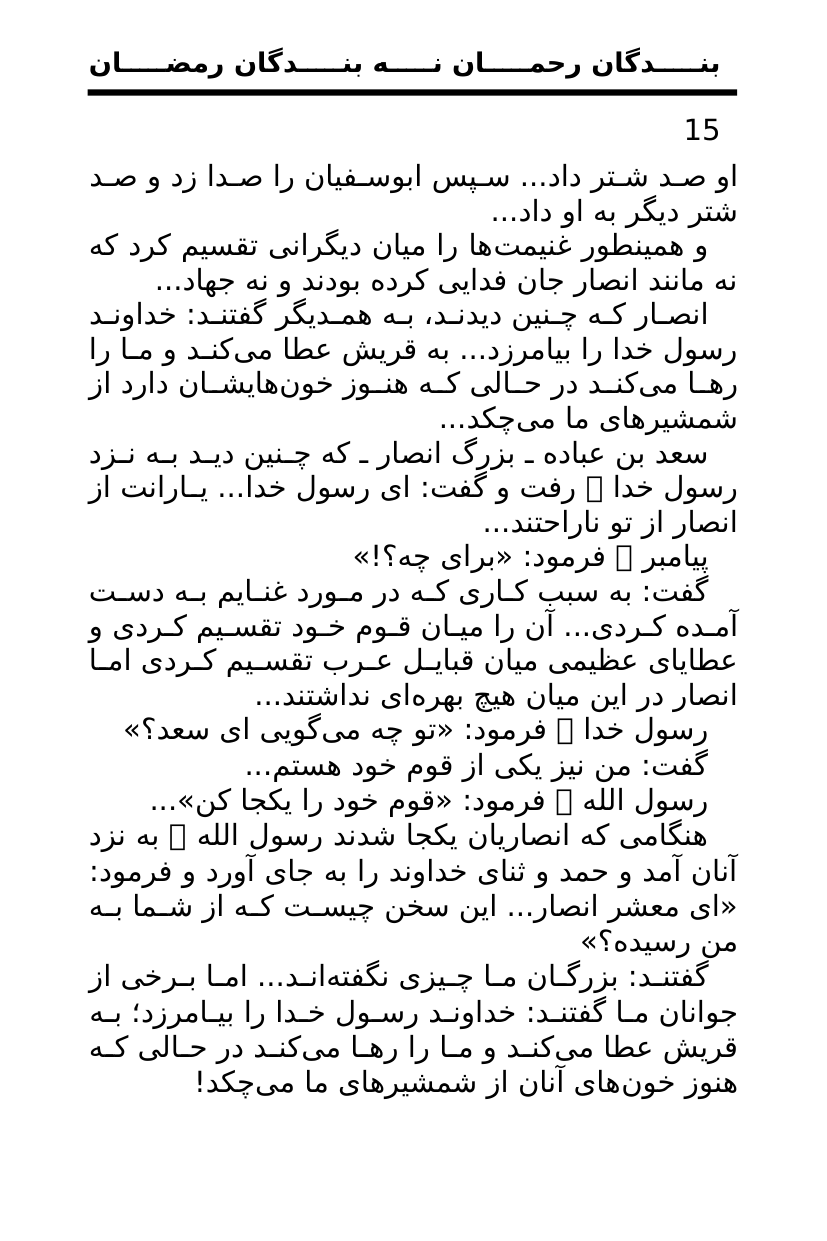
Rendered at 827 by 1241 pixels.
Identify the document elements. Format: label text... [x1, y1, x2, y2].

text و همینطور غنیمت‌ها را میان دیگرانی تقسیم کرد که نه مانند انصار جان فدایی کرده بودند و نه جهاد... [89, 228, 738, 297]
text سعد بن عباده ـ بزرگ انصار ـ که چنین دید به نزد رسول خدا رفت و گفت: ای رسول خدا... یارانت از انصار از تو ناراحتند... [89, 436, 738, 539]
text گفت: من نیز یکی از قوم خود هستم... [89, 748, 738, 782]
text پیامبر فرمود: «برای چه؟!» [89, 540, 738, 574]
text گفت: به سبب کاری که در مورد غنایم به دست آمده کردی... آن را میان قوم خود تقسیم کردی و عطایای عظیمی میان قبایل عرب تقسیم کردی اما انصار در این میان هیچ بهره‌ای نداشتند... [89, 574, 738, 712]
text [89, 159, 738, 228]
text هنگامی که انصاریان یکجا شدند رسول الله به نزد آنان آمد و حمد و ثنای خداوند را به جای آورد و فرمود: «ای معشر انصار... این سخن چیست که از شما به من رسیده؟» [89, 818, 738, 958]
text گفتند: بزرگان ما چیزی نگفته‌اند... اما برخی از جوانان ما گفتند: خداوند رسول خدا را بیامرزد؛ به قریش عطا می‌کند و ما را رها می‌کند در حالی که هنوز خون‌های آنان از شمشیرهای ما می‌چکد! [89, 960, 738, 1100]
text رسول خدا فرمود: «تو چه می‌گویی ای سعد؟» [89, 713, 738, 747]
text رسول الله فرمود: «قوم خود را یکجا کن»... [89, 783, 738, 817]
text انصار که چنین دیدند، به همدیگر گفتند: خداوند رسول خدا را بیامرزد... به قریش عطا می‌کند و ما را رها می‌کند در حالی که هنوز خون‌هایشان دارد از شمشیرهای ما می‌چکد... [89, 298, 738, 435]
